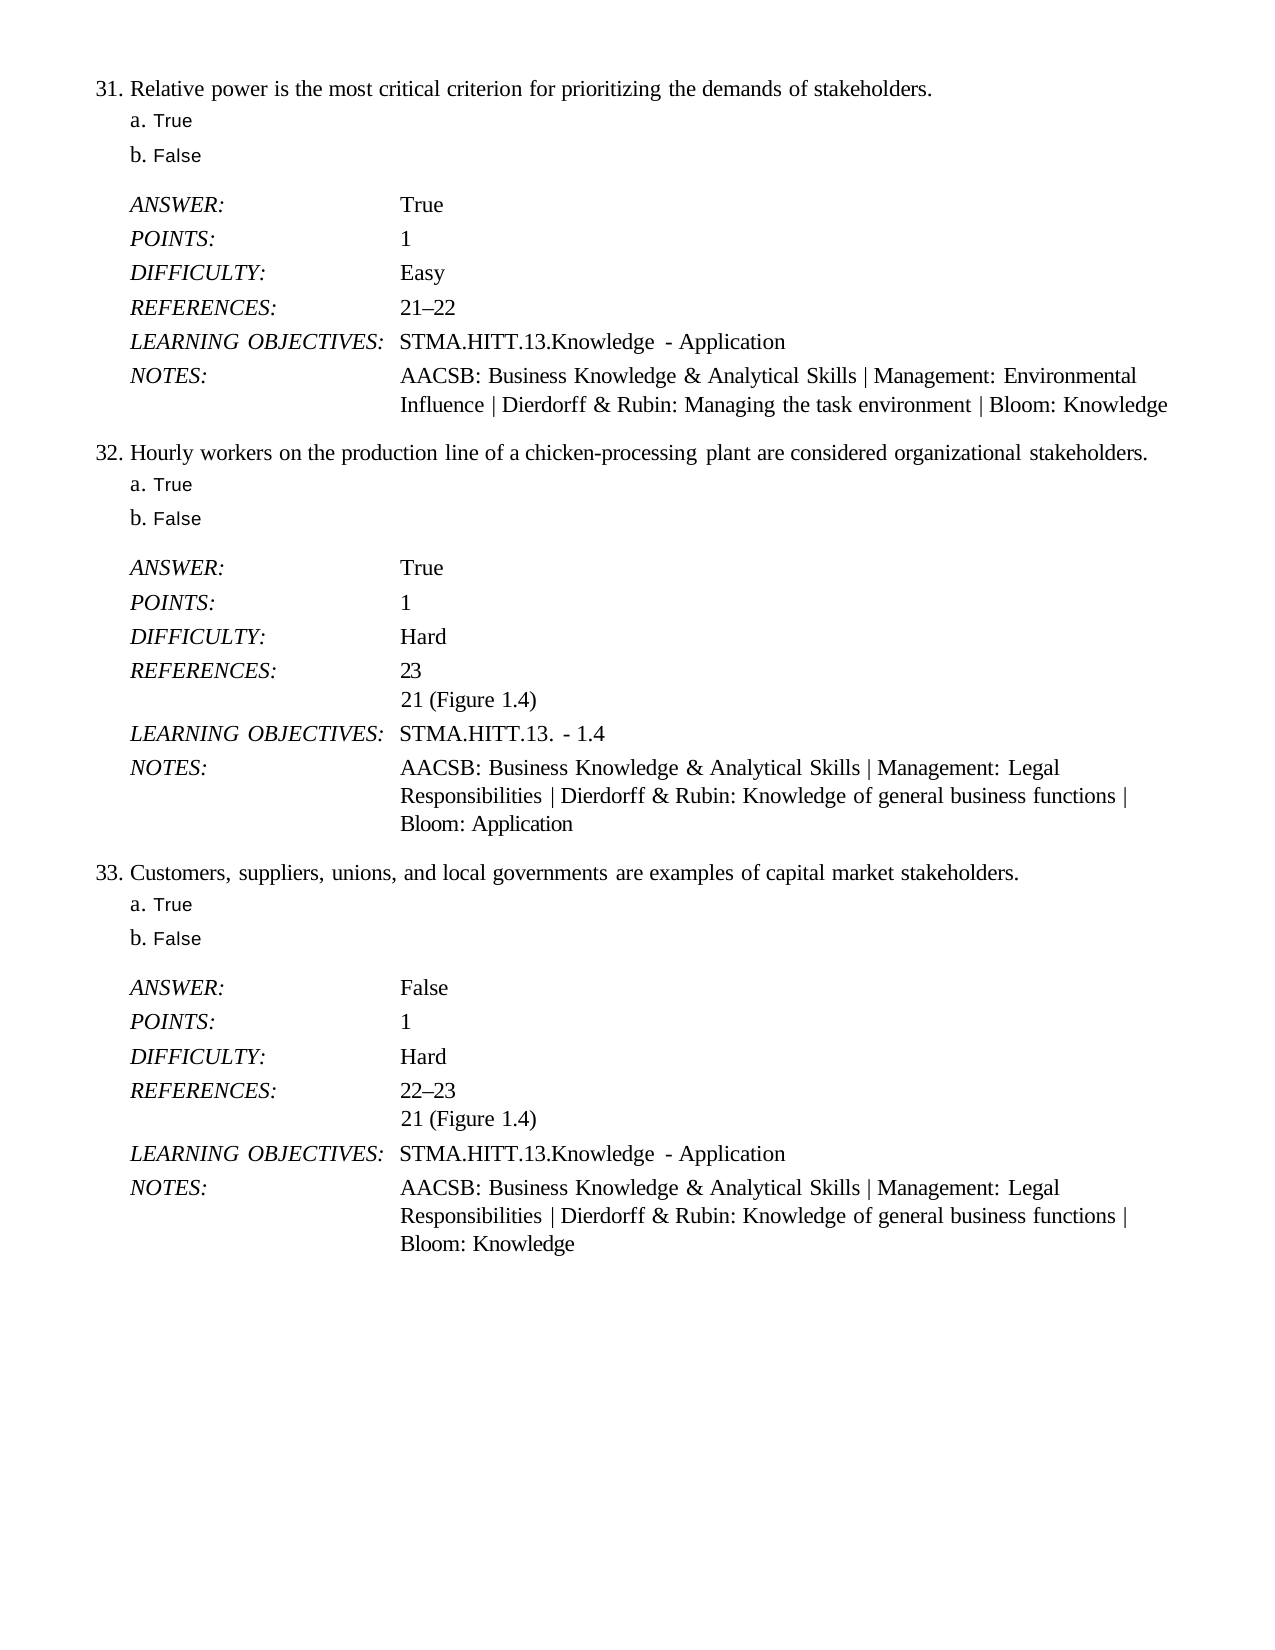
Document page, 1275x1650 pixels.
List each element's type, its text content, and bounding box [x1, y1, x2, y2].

text 33. Customers, suppliers, unions, and local governments are examples of capital market stakeholders. a. True [95, 859, 1024, 916]
text DIFFICULTY: Easy [130, 259, 1177, 286]
text POINTS: 1 [130, 1008, 1177, 1035]
text LEARNING OBJECTIVES: STMA.HITT.13.Knowledge - Application [130, 328, 1177, 354]
text DIFFICULTY: Hard [130, 1043, 1177, 1069]
text POINTS: 1 [130, 225, 1177, 251]
text ANSWER: True [130, 191, 1177, 217]
text LEARNING OBJECTIVES: STMA.HITT.13.Knowledge - Application [130, 1139, 1177, 1166]
text LEARNING OBJECTIVES: STMA.HITT.13. - 1.4 [130, 720, 1177, 746]
text 31. Relative power is the most critical criterion for prioritizing the demands of stakeholders. a. True [95, 75, 934, 133]
text 32. Hourly workers on the production line of a chicken-processing plant are considered organizational stakeholders. a. True [95, 439, 1153, 497]
text POINTS: 1 [130, 589, 1177, 615]
text b. False [130, 141, 1177, 167]
text NOTES: AACSB: Business Knowledge & Analytical Skills | Management: Environmental [130, 363, 1177, 389]
text REFERENCES: 22–23 [130, 1077, 1177, 1103]
text b. False [130, 504, 1177, 531]
text DIFFICULTY: Hard [130, 623, 1177, 649]
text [130, 1174, 1129, 1256]
text ANSWER: False [130, 974, 1177, 1000]
text REFERENCES: 21–22 [130, 294, 1177, 320]
text ANSWER: True [130, 554, 1177, 581]
text Influence | Dierdorff & Rubin: Managing the task environment | Bloom: Knowledge [400, 391, 1177, 417]
text REFERENCES: 23 [130, 658, 1177, 684]
text 21 (Figure 1.4) [396, 686, 542, 712]
text NOTES: AACSB: Business Knowledge & Analytical Skills | Management: Legal Responsibilities | Dierdorff & Rubin: Knowledge of general business functions | Bloom: Application [130, 754, 1129, 837]
text 21 (Figure 1.4) [396, 1105, 541, 1132]
text b. False [130, 924, 1177, 950]
